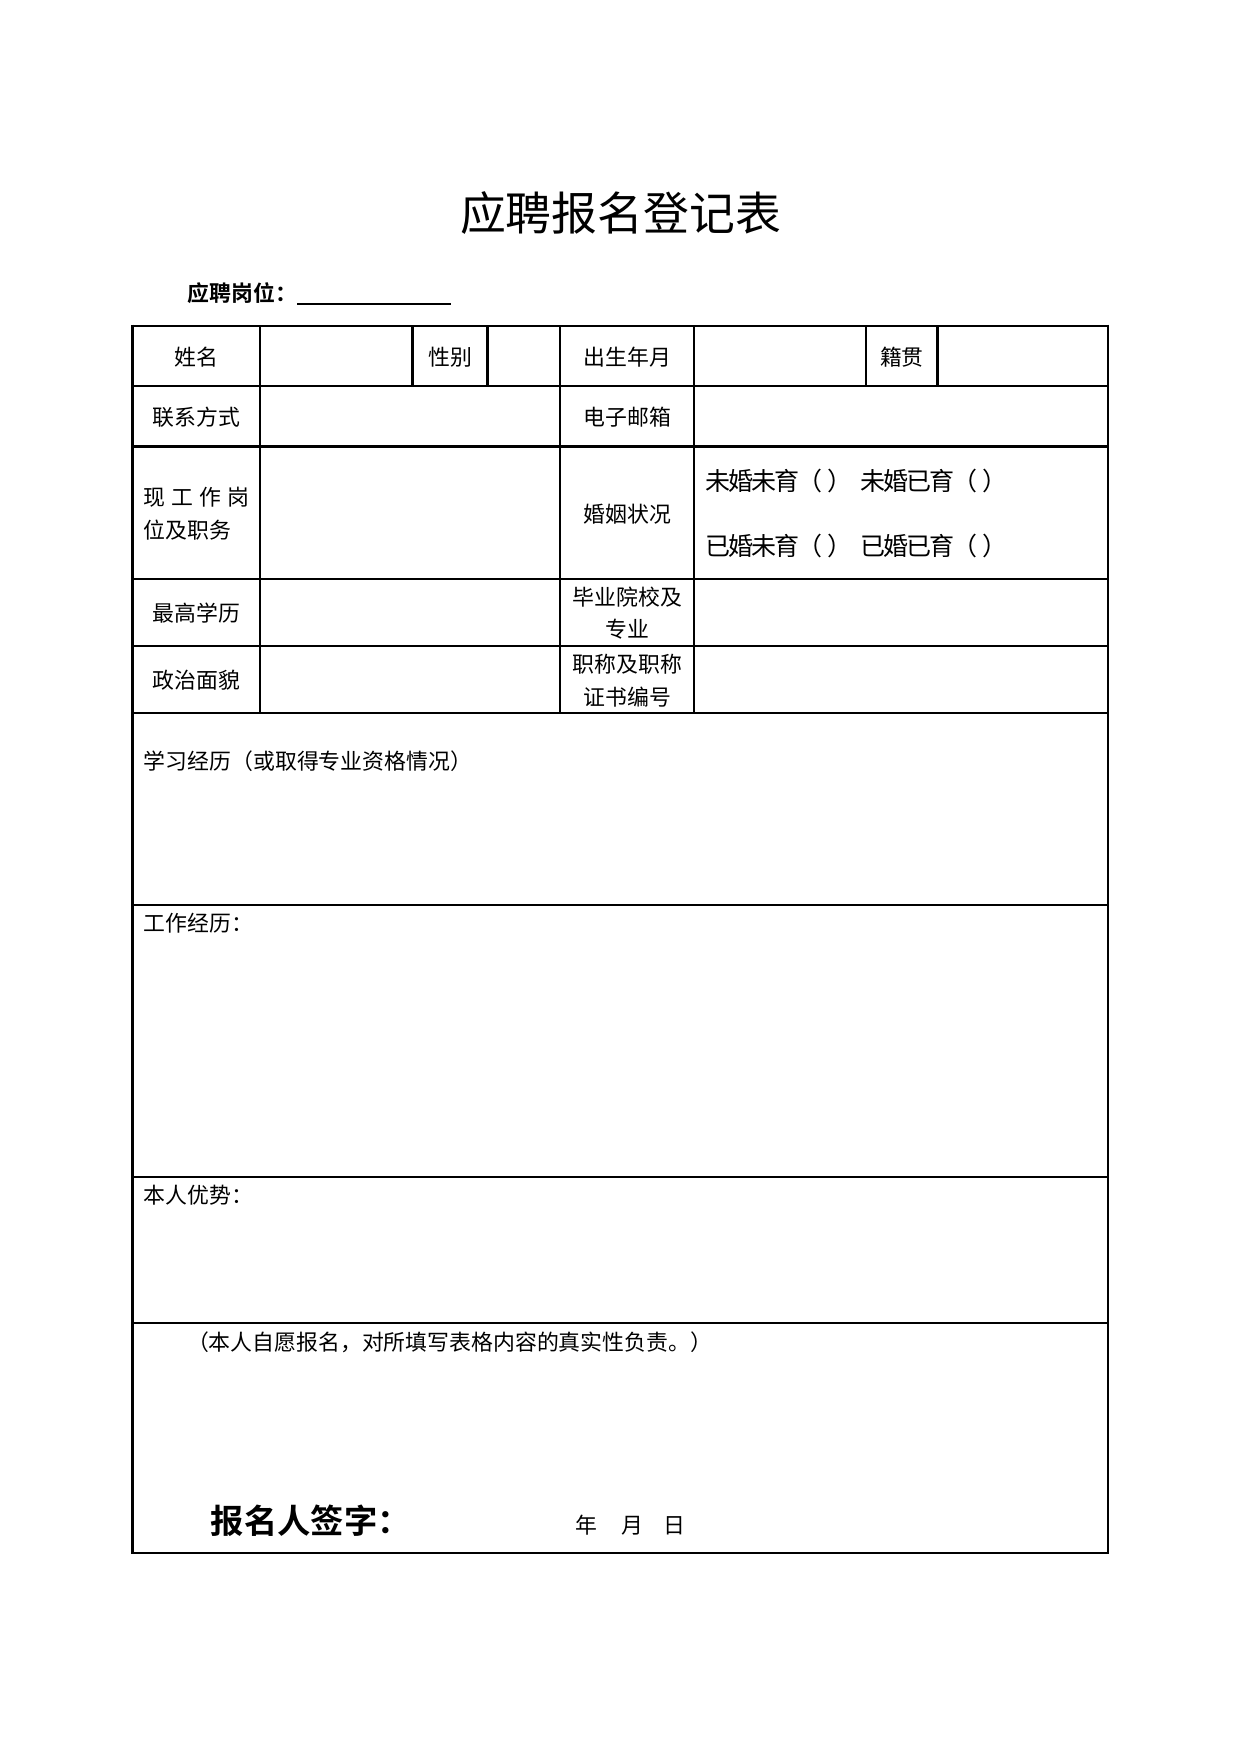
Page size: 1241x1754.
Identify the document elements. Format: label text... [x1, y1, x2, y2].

table_cell 联系方式 [134, 387, 259, 445]
table_cell [695, 387, 1107, 445]
table_header [939, 327, 1107, 385]
table_cell 学习经历（或取得专业资格情况） [134, 714, 1107, 903]
table_header [489, 327, 559, 385]
table_cell 最高学历 [134, 580, 259, 644]
table_header 籍贯 [867, 327, 936, 385]
table_cell 婚姻状况 [561, 448, 693, 577]
table_cell 本人优势： [134, 1178, 1107, 1322]
table_cell [261, 448, 559, 577]
table_header 出生年月 [561, 327, 693, 385]
text 应聘岗位： [187, 276, 1053, 308]
table_header 姓名 [134, 327, 259, 385]
text 应聘报名登记表 [187, 162, 1053, 259]
table_cell [261, 647, 559, 712]
table_cell 电子邮箱 [561, 387, 693, 445]
table_cell [695, 647, 1107, 712]
table_cell [261, 580, 559, 644]
table_cell [261, 387, 559, 445]
table_cell 工作经历： [134, 906, 1107, 1176]
table_cell 政治面貌 [134, 647, 259, 712]
table_cell 职称及职称证书编号 [561, 647, 693, 712]
table_header 性别 [414, 327, 486, 385]
table_header [695, 327, 865, 385]
table_cell 未婚未育（ ） 未婚已育（ ） 已婚未育（ ） 已婚已育（ ） [695, 448, 1107, 577]
table_cell （本人自愿报名，对所填写表格内容的真实性负责。） 报名人签字： 年 月 日 [134, 1324, 1107, 1552]
table_cell [695, 580, 1107, 644]
table_header [261, 327, 411, 385]
table_cell 毕业院校及专业 [561, 580, 693, 644]
table_cell 现工作岗位及职务 [134, 448, 259, 577]
